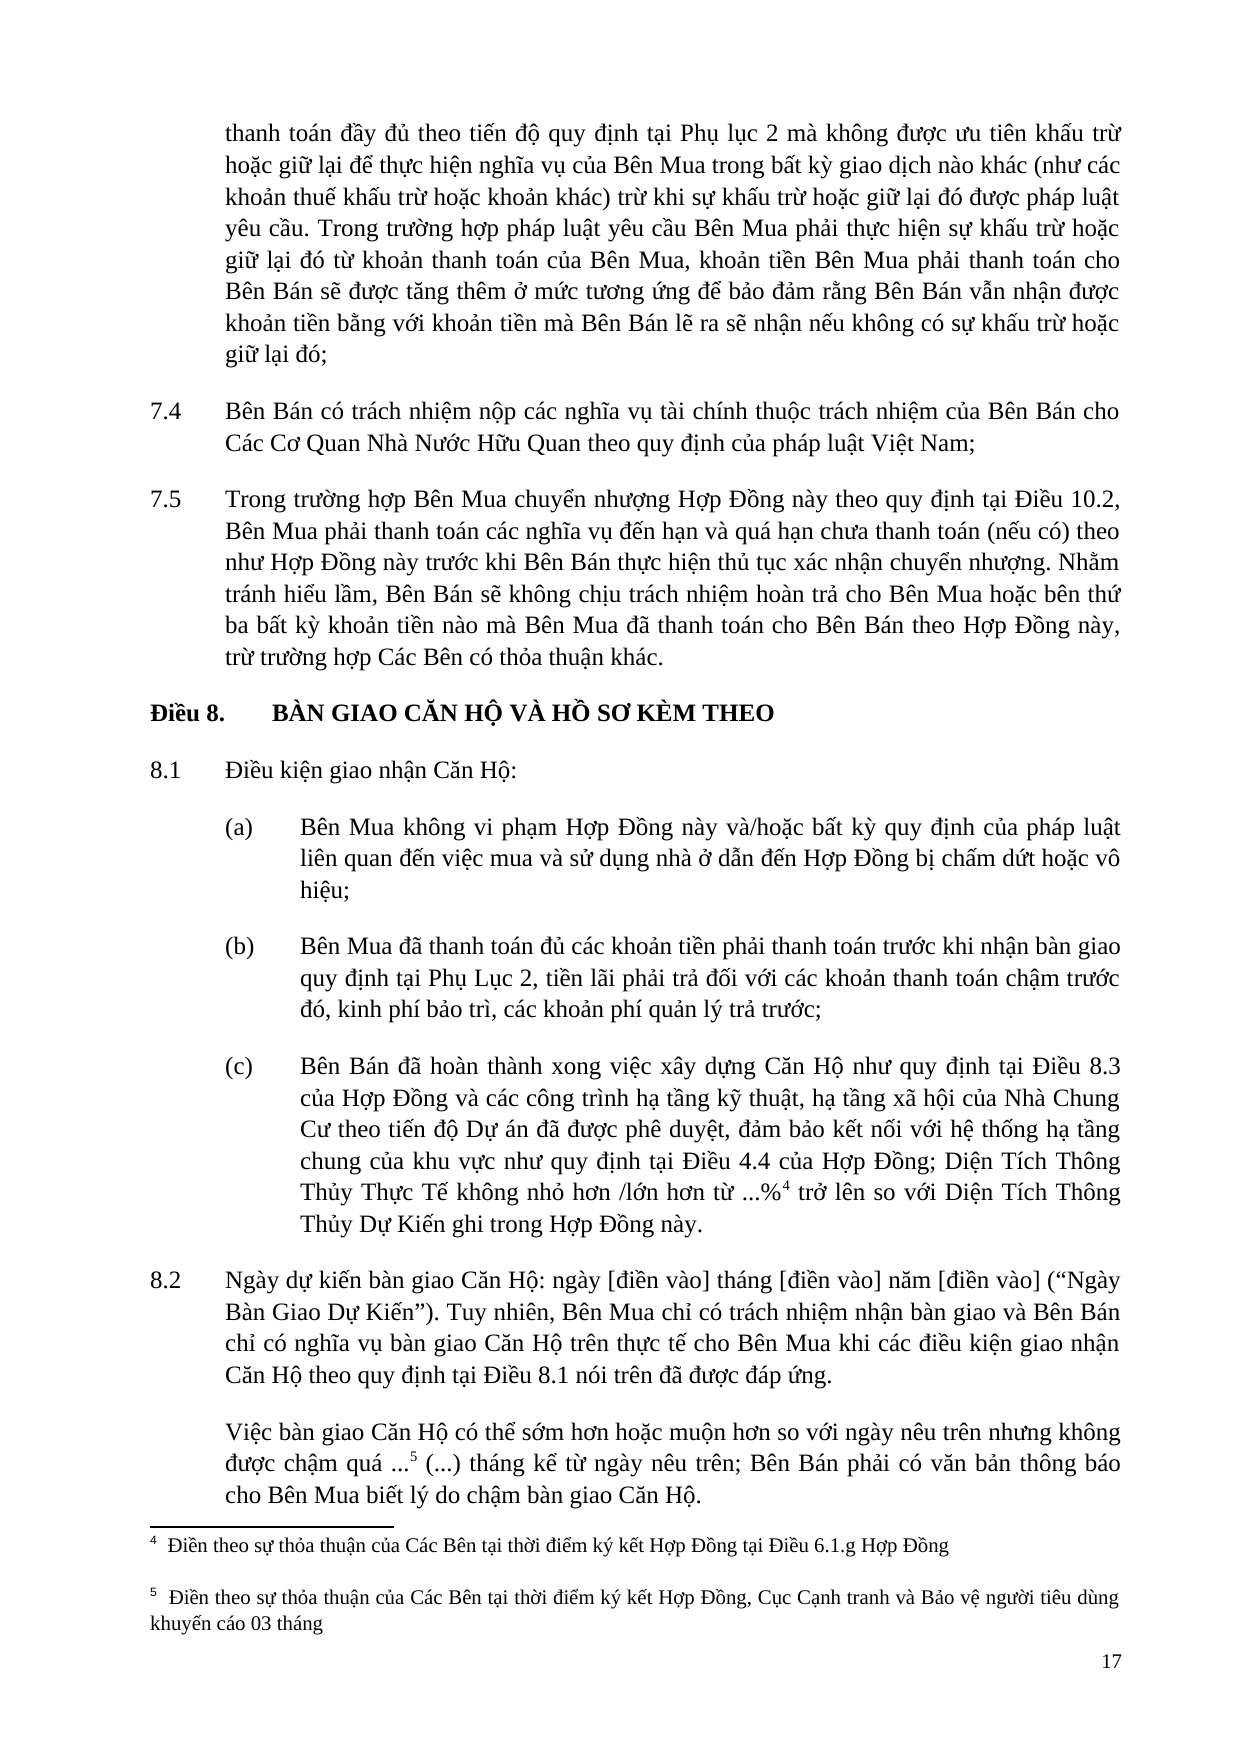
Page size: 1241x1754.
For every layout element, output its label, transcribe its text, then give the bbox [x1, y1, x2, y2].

subtitle Bên Mua đã thanh toán đủ các khoản tiền phải thanh toán trước khi nhận bàn giao quy định tại Phụ Lục 2, tiền lãi phải trả đối với các khoản thanh toán chậm trước đó, kinh phí bảo trì, các khoản phí quản lý trả trước; [225, 931, 1122, 1023]
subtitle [150, 118, 1122, 368]
text Việc bàn giao Căn Hộ có thể sớm hơn hoặc muộn hơn so với ngày nêu trên nhưng không được chậm quá ... (...) tháng kể từ ngày nêu trên; Bên Bán phải có văn bản thông báo cho Bên Mua biết lý do chậm bàn giao Căn Hộ. [225, 1417, 1122, 1508]
subtitle Bên Bán đã hoàn thành xong việc xây dựng Căn Hộ như quy định tại Điều 8.3 của Hợp Đồng và các công trình hạ tầng kỹ thuật, hạ tầng xã hội của Nhà Chung Cư theo tiến độ Dự án đã được phê duyệt, đảm bảo kết nối với hệ thống hạ tầng chung của khu vực như quy định tại Điều 4.4 của Hợp Đồng; Diện Tích Thông Thủy Thực Tế không nhỏ hơn /lớn hơn từ ...% trở lên so với Diện Tích Thông Thủy Dự Kiến ghi trong Hợp Đồng này. [225, 1051, 1122, 1238]
subtitle Điều kiện giao nhận Căn Hộ: [150, 755, 1122, 784]
subtitle Bên Mua không vi phạm Hợp Đồng này và/hoặc bất kỳ quy định của pháp luật liên quan đến việc mua và sử dụng nhà ở dẫn đến Hợp Đồng bị chấm dứt hoặc vô hiệu; [225, 812, 1122, 903]
subtitle Trong trường hợp Bên Mua chuyển nhượng Hợp Đồng này theo quy định tại Điều 10.2, Bên Mua phải thanh toán các nghĩa vụ đến hạn và quá hạn chưa thanh toán (nếu có) theo như Hợp Đồng này trước khi Bên Bán thực hiện thủ tục xác nhận chuyển nhượng. Nhằm tránh hiểu lầm, Bên Bán sẽ không chịu trách nhiệm hoàn trả cho Bên Mua hoặc bên thứ ba bất kỳ khoản tiền nào mà Bên Mua đã thanh toán cho Bên Bán theo Hợp Đồng này, trừ trường hợp Các Bên có thỏa thuận khác. [150, 484, 1122, 671]
subtitle Ngày dự kiến bàn giao Căn Hộ: ngày [điền vào] tháng [điền vào] năm [điền vào] (“Ngày Bàn Giao Dự Kiến”). Tuy nhiên, Bên Mua chỉ có trách nhiệm nhận bàn giao và Bên Bán chỉ có nghĩa vụ bàn giao Căn Hộ trên thực tế cho Bên Mua khi các điều kiện giao nhận Căn Hộ theo quy định tại Điều 8.1 nói trên đã được đáp ứng. [150, 1265, 1122, 1389]
subtitle BÀN GIAO CĂN HỘ VÀ HỒ SƠ KÈM THEO [150, 698, 1122, 727]
subtitle Bên Bán có trách nhiệm nộp các nghĩa vụ tài chính thuộc trách nhiệm của Bên Bán cho Các Cơ Quan Nhà Nước Hữu Quan theo quy định của pháp luật Việt Nam; [150, 396, 1122, 456]
